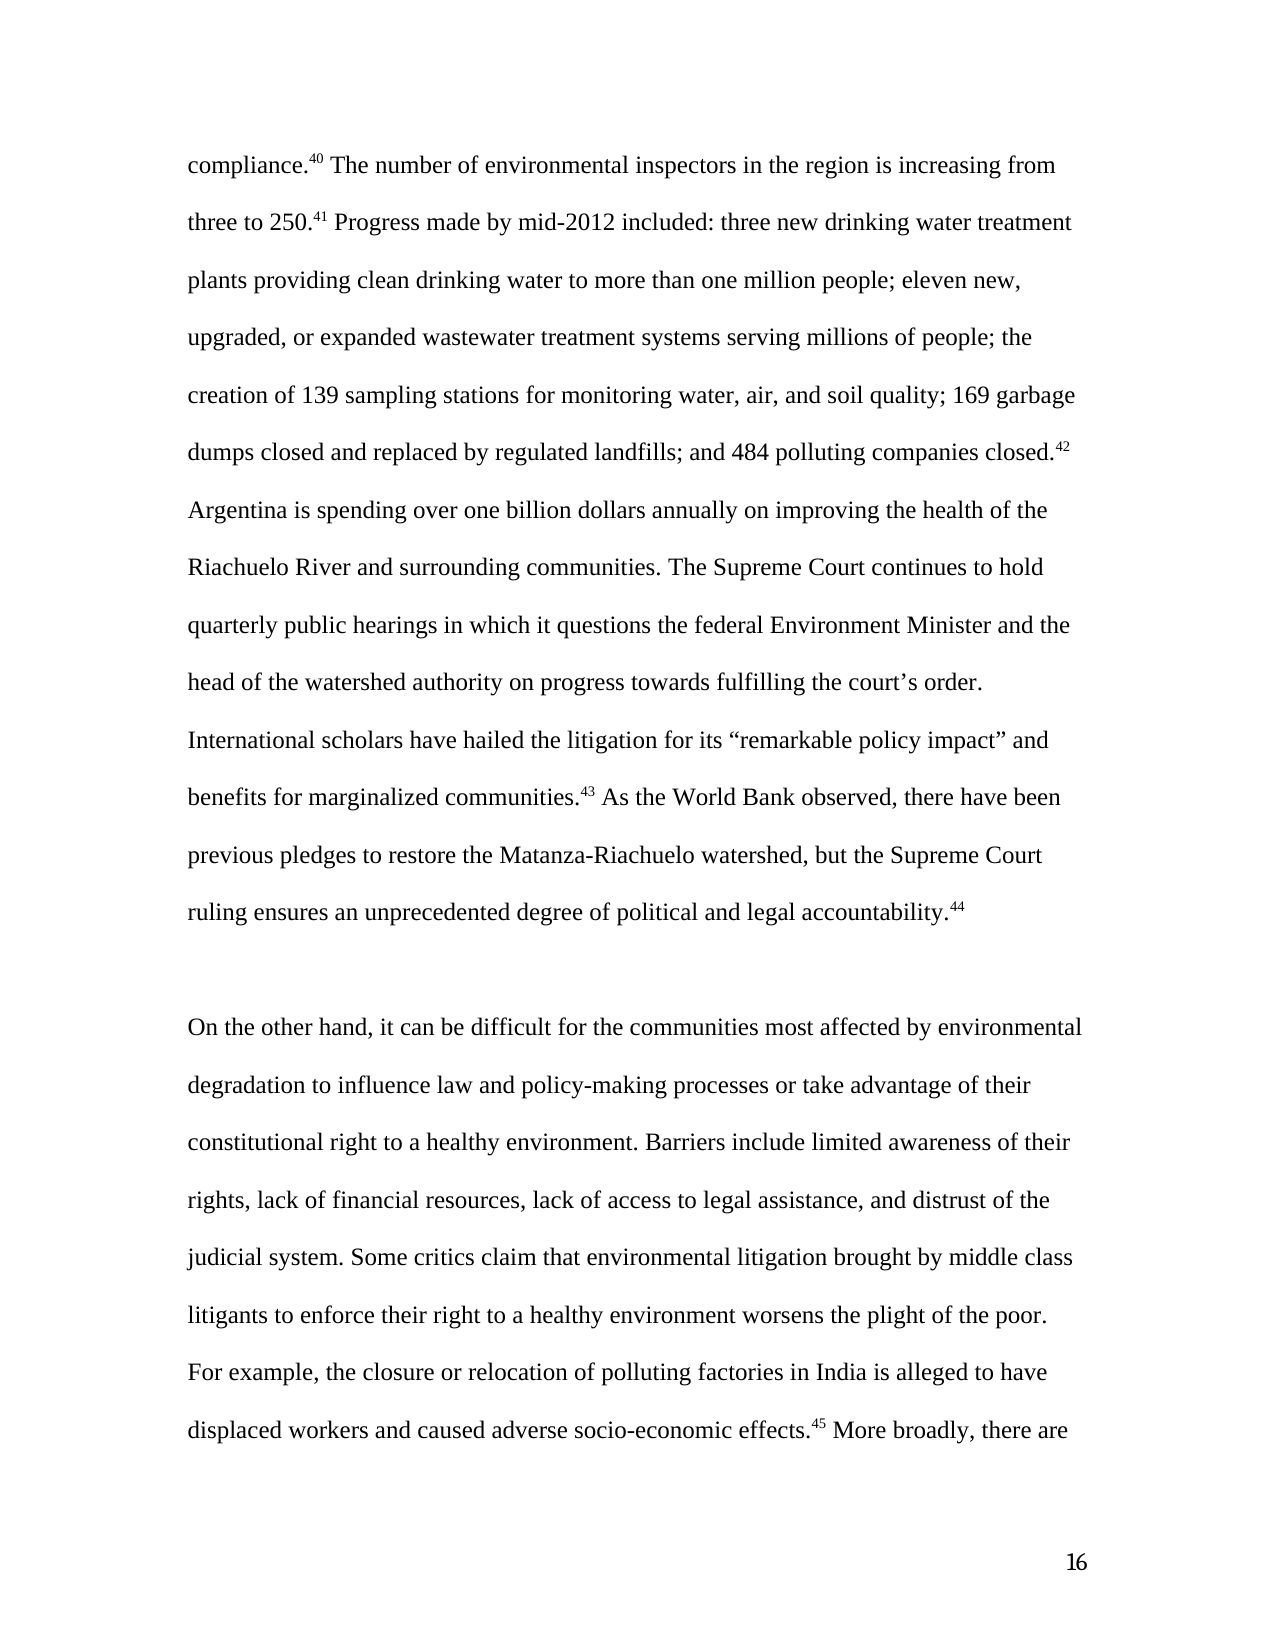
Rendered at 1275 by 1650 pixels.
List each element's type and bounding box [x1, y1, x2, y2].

text [187, 1012, 1087, 1444]
text [187, 150, 1087, 926]
